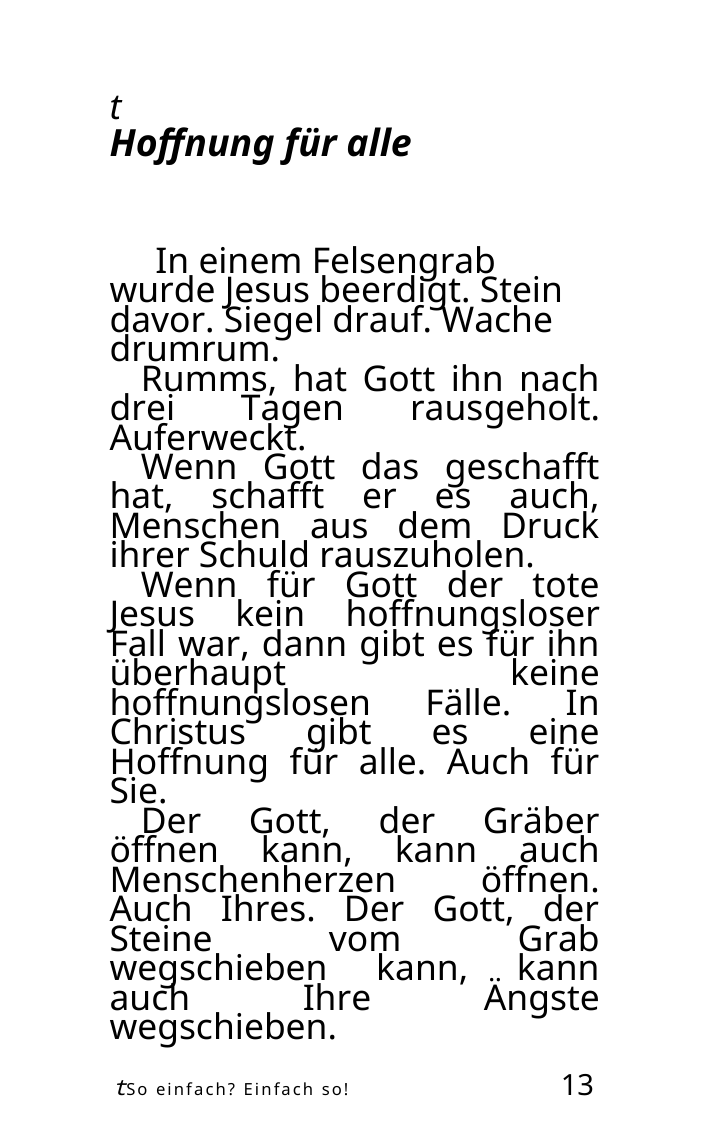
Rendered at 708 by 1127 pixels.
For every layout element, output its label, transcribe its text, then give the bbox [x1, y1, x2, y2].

text Rumms, hat Gott ihn nach drei Tagen rausgeholt. Auferweckt. [109, 367, 600, 456]
text In einem Felsengrab wurde Jesus beerdigt. Stein davor. Siegel drauf. Wache drumrum. [109, 249, 600, 367]
subtitle Hoffnung für alle [288, 127, 600, 164]
text t [109, 91, 600, 127]
text Wenn Gott das geschafft hat, schafft er es auch, Menschen aus dem Druck ihrer Schuld rauszuholen. [109, 456, 600, 574]
subtitle Hoffnung für alle [109, 127, 169, 164]
text Wenn für Gott der tote Jesus kein hoffnungsloser Fall war, dann gibt es für ihn überhaupt keine hoffnungslosen Fälle. In Christus gibt es eine Hoffnung für alle. Auch für Sie. [109, 574, 600, 810]
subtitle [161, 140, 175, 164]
subtitle Hoffnung für alle [174, 127, 296, 164]
text Der Gott, der Gräber öffnen kann, kann auch Menschenherzen öffnen. Auch Ihres. Der Gott, der Steine vom Grab wegschieben kann, kann auch Ihre Ängste wegschieben. [109, 810, 600, 1046]
